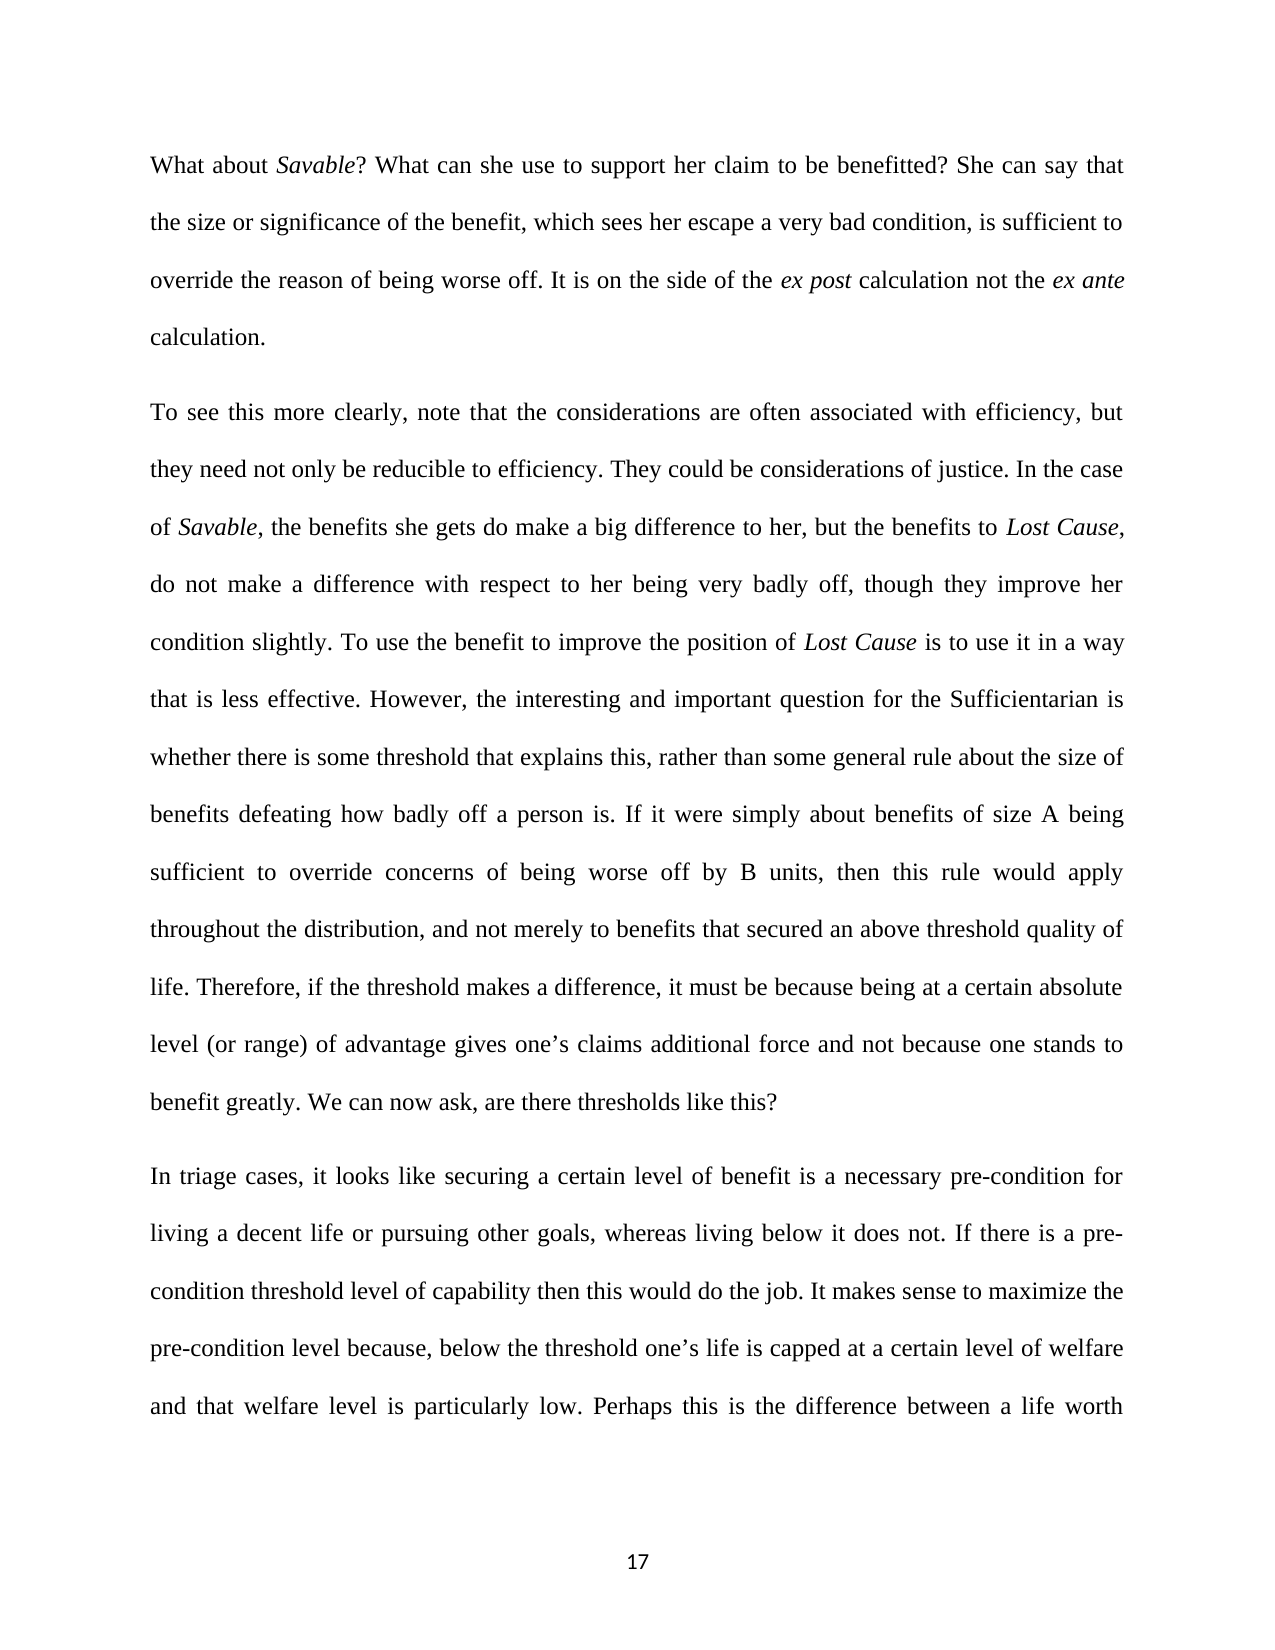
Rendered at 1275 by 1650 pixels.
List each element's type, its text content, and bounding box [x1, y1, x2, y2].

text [150, 1161, 1125, 1419]
text What about Savable? What can she use to support her claim to be benefitted? She can say that the size or significance of the benefit, which sees her escape a very bad condition, is sufficient to override the reason of being worse off. It is on the side of the ex post calculation not the ex ante calculation. [150, 150, 1125, 351]
text To see this more clearly, note that the considerations are often associated with efficiency, but they need not only be reducible to efficiency. They could be considerations of justice. In the case of Savable, the benefits she gets do make a big difference to her, but the benefits to Lost Cause, do not make a difference with respect to her being very badly off, though they improve her condition slightly. To use the benefit to improve the position of Lost Cause is to use it in a way that is less effective. However, the interesting and important question for the Sufficientarian is whether there is some threshold that explains this, rather than some general rule about the size of benefits defeating how badly off a person is. If it were simply about benefits of size A being sufficient to override concerns of being worse off by B units, then this rule would apply throughout the distribution, and not merely to benefits that secured an above threshold quality of life. Therefore, if the threshold makes a difference, it must be because being at a certain absolute level (or range) of advantage gives one’s claims additional force and not because one stands to benefit greatly. We can now ask, are there thresholds like this? [150, 397, 1125, 1115]
